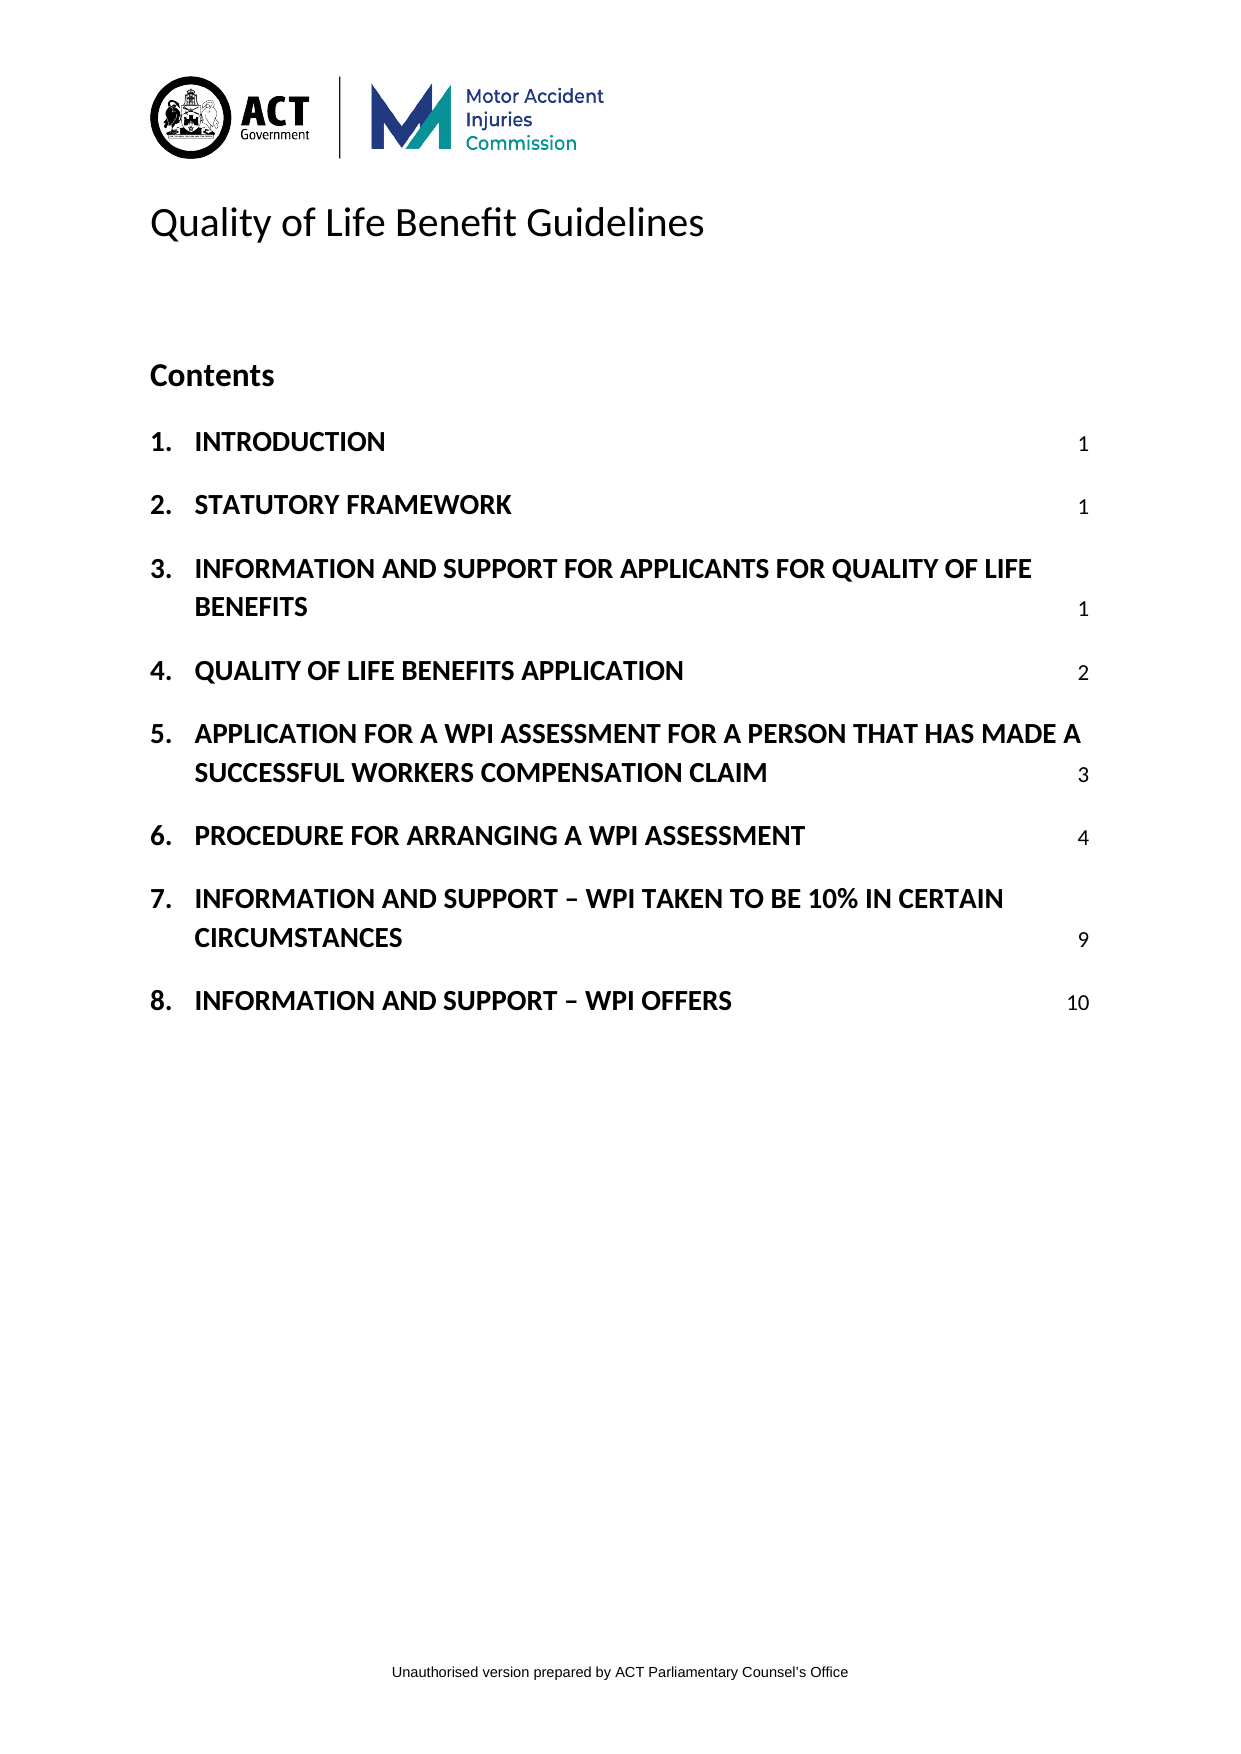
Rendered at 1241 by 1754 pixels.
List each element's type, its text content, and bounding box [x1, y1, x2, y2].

text 6. PROCEDURE FOR ARRANGING A WPI ASSESSMENT 4 [150, 817, 1090, 853]
text 2. STATUTORY FRAMEWORK 1 [150, 486, 1090, 522]
text 3. INFORMATION AND SUPPORT FOR APPLICANTS FOR QUALITY OF LIFE BENEFITS 1 [150, 550, 1090, 624]
text 4. QUALITY OF LIFE BENEFITS APPLICATION 2 [150, 652, 1090, 687]
text 1. INTRODUCTION 1 [150, 423, 1090, 459]
text 5. APPLICATION FOR A WPI ASSESSMENT FOR A PERSON THAT HAS MADE A SUCCESSFUL WORKERS COMPENSATION CLAIM 3 [150, 715, 1090, 789]
text 7. INFORMATION AND SUPPORT – WPI TAKEN TO BE 10% IN CERTAIN CIRCUMSTANCES 9 [150, 881, 1090, 954]
picture [150, 76, 604, 159]
text Contents [150, 354, 1090, 395]
text 8. INFORMATION AND SUPPORT – WPI OFFERS 10 [150, 982, 1090, 1018]
